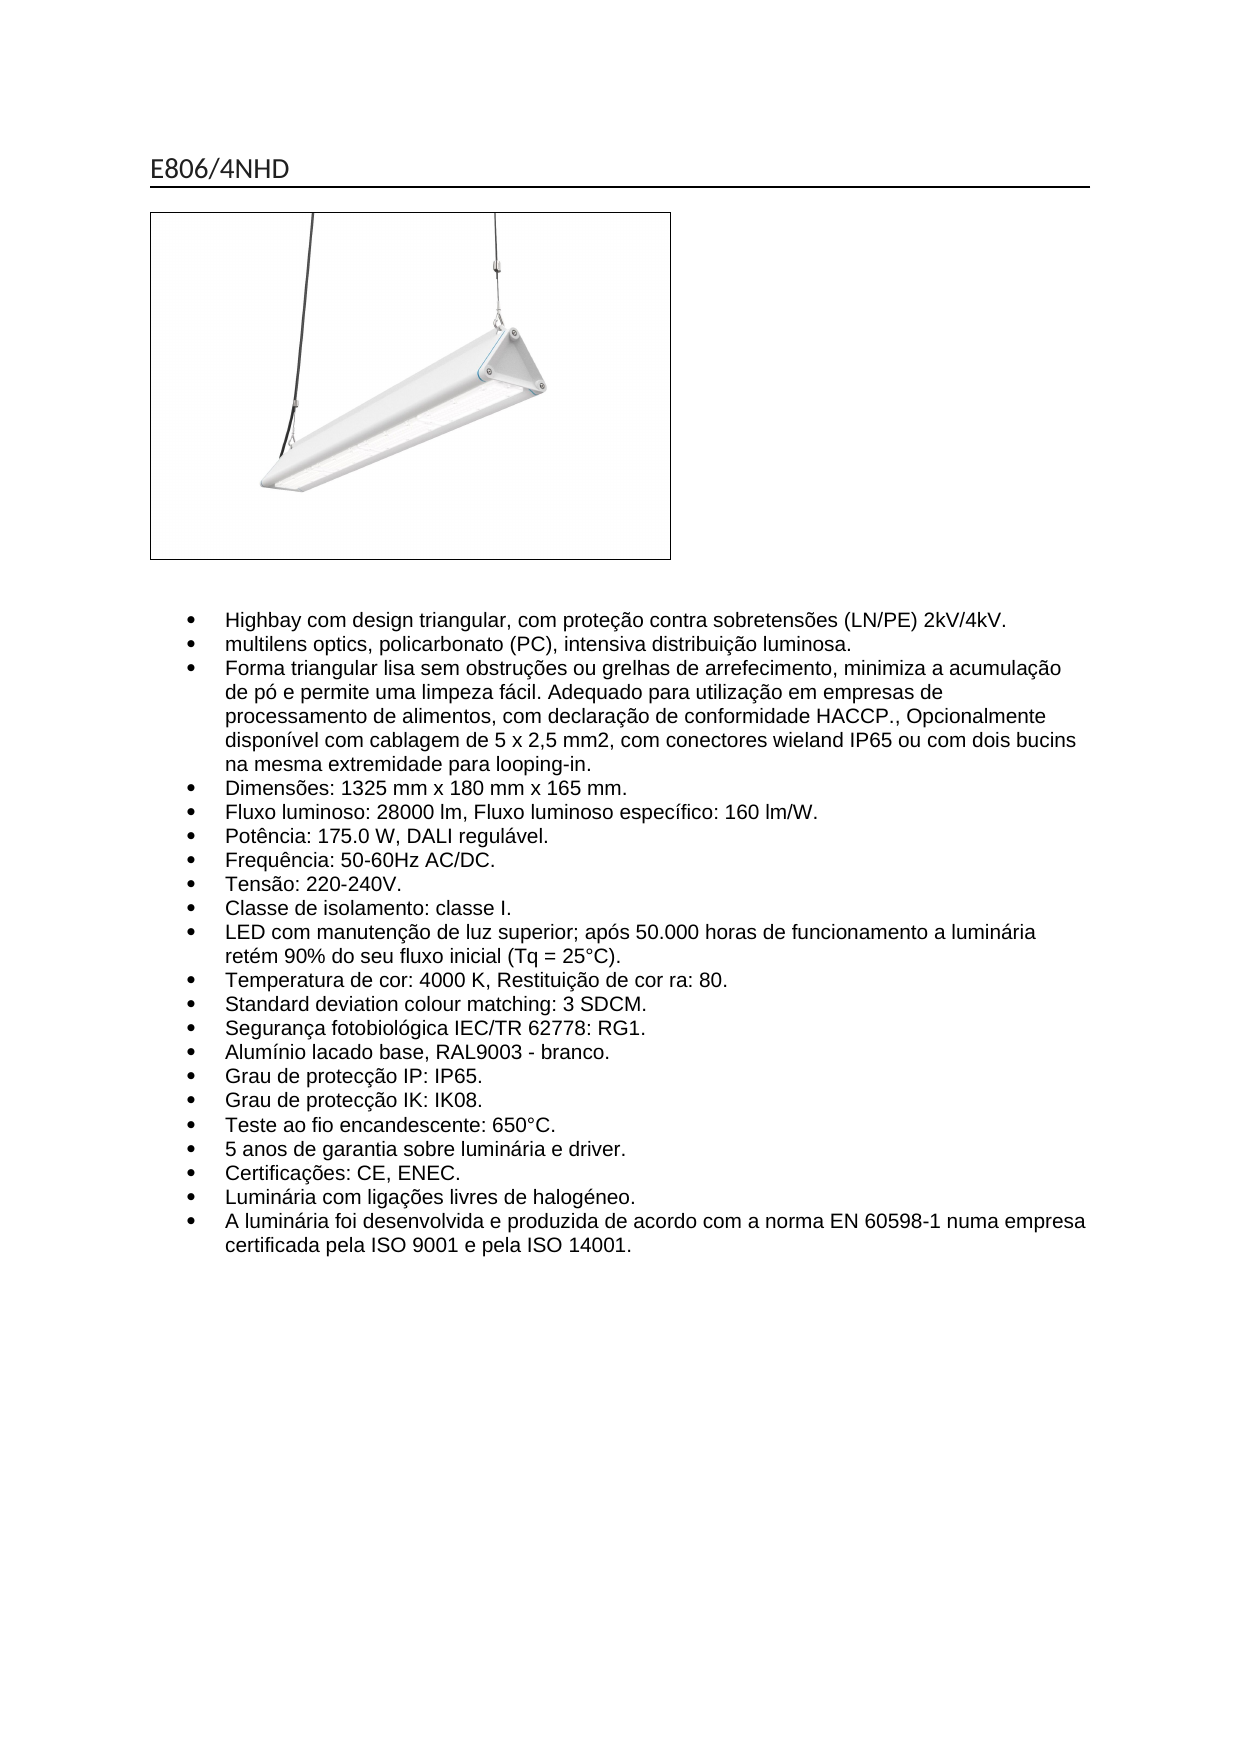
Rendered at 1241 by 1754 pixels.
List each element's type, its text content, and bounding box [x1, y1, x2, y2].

list Standard deviation colour matching: 3 SDCM. [187, 992, 1090, 1016]
list Segurança fotobiológica IEC/TR 62778: RG1. [187, 1016, 1090, 1040]
list 5 anos de garantia sobre luminária e driver. [187, 1136, 1090, 1161]
list Grau de protecção IK: IK08. [187, 1088, 1090, 1112]
list Luminária com ligações livres de halogéneo. [187, 1184, 1090, 1209]
list Frequência: 50-60Hz AC/DC. [187, 848, 1090, 872]
list Dimensões: 1325 mm x 180 mm x 165 mm. [187, 776, 1090, 800]
text E806/4NHD [150, 150, 1090, 186]
list Highbay com design triangular, com proteção contra sobretensões (LN/PE) 2kV/4kV. [187, 608, 1090, 632]
list multilens optics, policarbonato (PC), intensiva distribuição luminosa. [187, 632, 1090, 656]
list Temperatura de cor: 4000 K, Restituição de cor ra: 80. [187, 968, 1090, 992]
list Tensão: 220-240V. [187, 872, 1090, 896]
list A luminária foi desenvolvida e produzida de acordo com a norma EN 60598-1 numa empresa certificada pela ISO 9001 e pela ISO 14001. [187, 1209, 1090, 1257]
list Forma triangular lisa sem obstruções ou grelhas de arrefecimento, minimiza a acumulação de pó e permite uma limpeza fácil. Adequado para utilização em empresas de processamento de alimentos, com declaração de conformidade HACCP., Opcionalmente disponível com cablagem de 5 x 2,5 mm2, com conectores wieland IP65 ou com dois bucins na mesma extremidade para looping-in. [187, 656, 1090, 776]
list Certificações: CE, ENEC. [187, 1161, 1090, 1184]
list Grau de protecção IP: IP65. [187, 1064, 1090, 1088]
list Alumínio lacado base, RAL9003 - branco. [187, 1040, 1090, 1064]
list Potência: 175.0 W, DALI regulável. [187, 824, 1090, 848]
list LED com manutenção de luz superior; após 50.000 horas de funcionamento a luminária retém 90% do seu fluxo inicial (Tq = 25°C). [187, 920, 1090, 968]
list Classe de isolamento: classe I. [187, 896, 1090, 920]
picture [151, 213, 670, 559]
list Teste ao fio encandescente: 650°C. [187, 1112, 1090, 1136]
list Fluxo luminoso: 28000 lm, Fluxo luminoso específico: 160 lm/W. [187, 800, 1090, 824]
